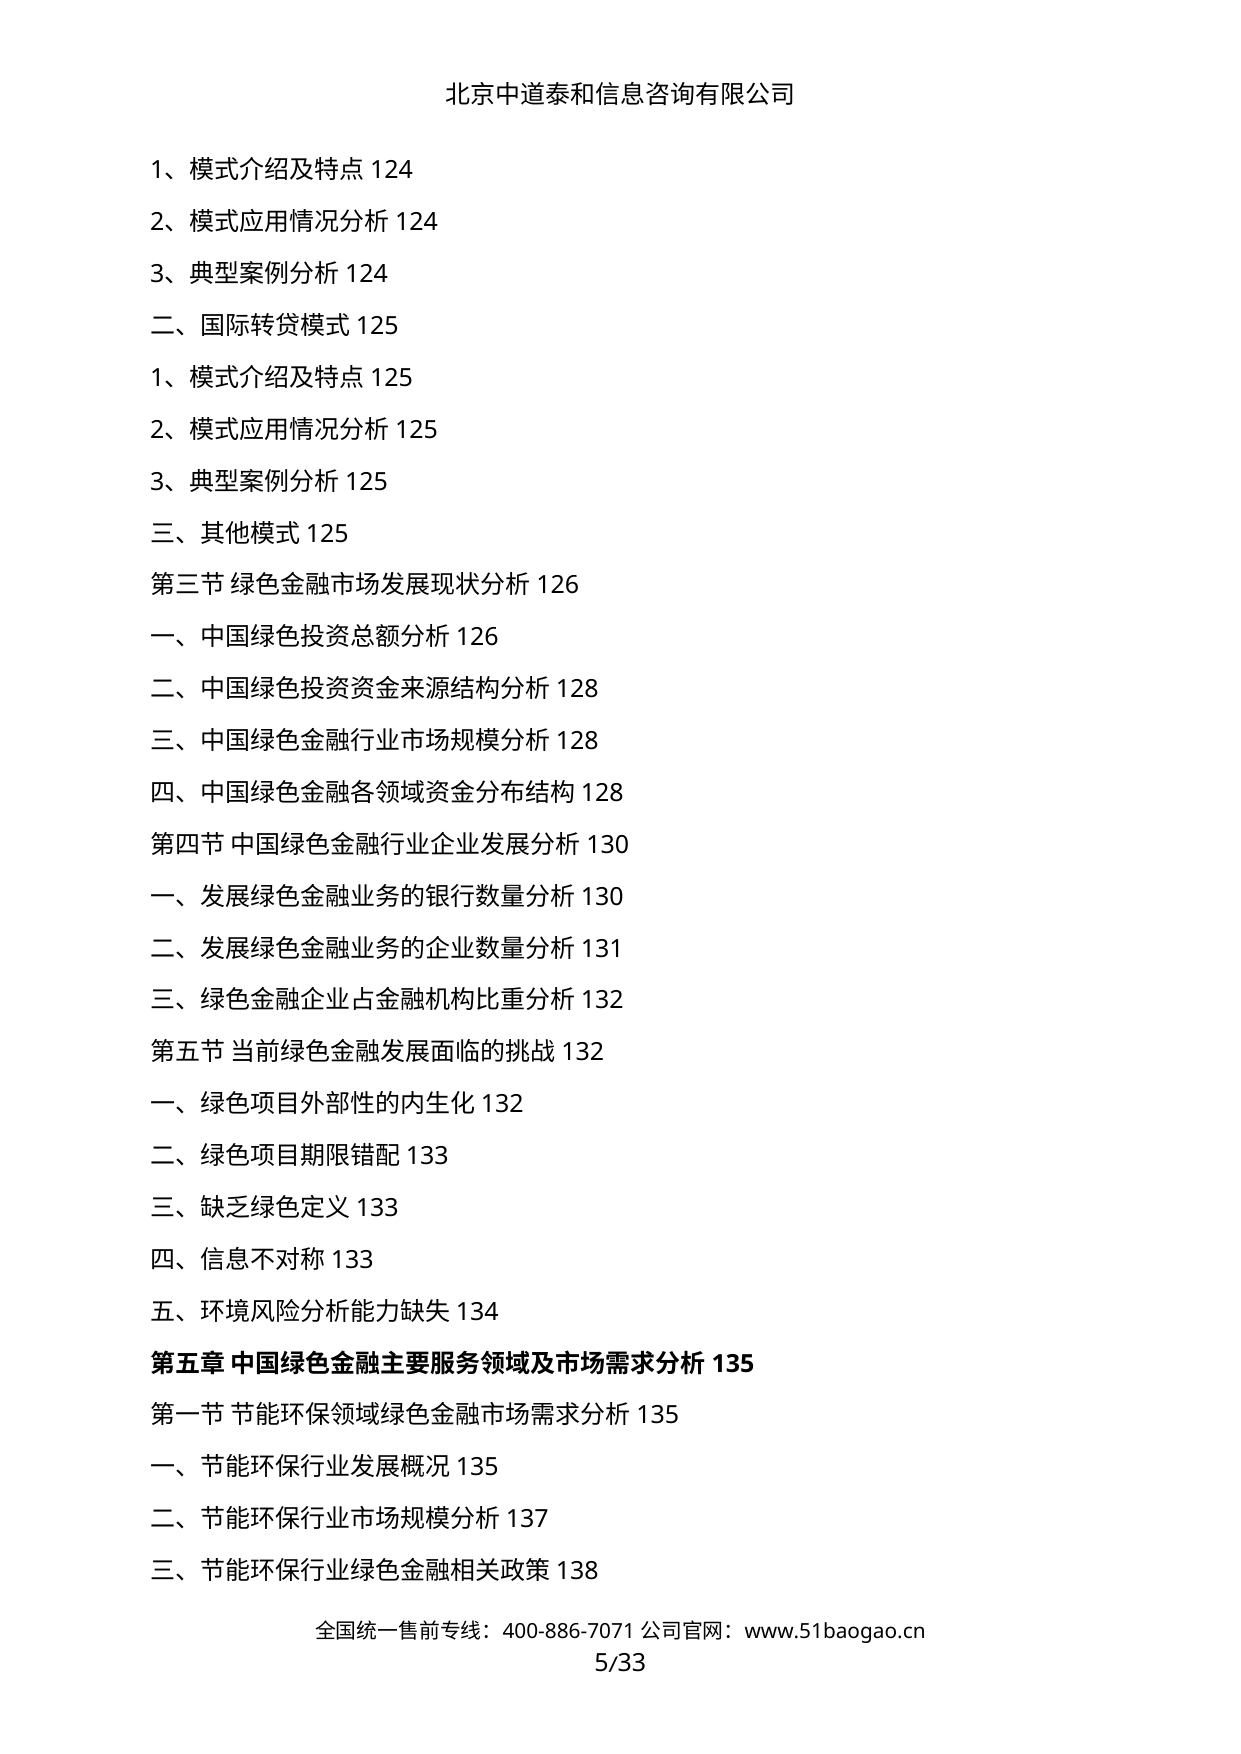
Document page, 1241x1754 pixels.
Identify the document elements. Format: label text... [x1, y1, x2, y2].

text 1、模式介绍及特点 124 [150, 150, 1090, 186]
text 一、中国绿色投资总额分析 126 [150, 617, 1090, 653]
text 四、信息不对称 133 [150, 1239, 1090, 1276]
text 第五章 中国绿色金融主要服务领域及市场需求分析 135 [150, 1343, 1090, 1379]
text 三、其他模式 125 [150, 513, 1090, 549]
text 2、模式应用情况分析 124 [150, 202, 1090, 238]
text 第一节 节能环保领域绿色金融市场需求分析 135 [150, 1395, 1090, 1431]
text 第四节 中国绿色金融行业企业发展分析 130 [150, 824, 1090, 861]
text 三、中国绿色金融行业市场规模分析 128 [150, 721, 1090, 757]
text 二、绿色项目期限错配 133 [150, 1136, 1090, 1172]
text 三、绿色金融企业占金融机构比重分析 132 [150, 980, 1090, 1016]
text 第五节 当前绿色金融发展面临的挑战 132 [150, 1032, 1090, 1068]
text 3、典型案例分析 125 [150, 461, 1090, 497]
text 三、缺乏绿色定义 133 [150, 1187, 1090, 1224]
text 二、国际转贷模式 125 [150, 306, 1090, 342]
text 二、节能环保行业市场规模分析 137 [150, 1499, 1090, 1535]
text 一、发展绿色金融业务的银行数量分析 130 [150, 876, 1090, 912]
text 1、模式介绍及特点 125 [150, 357, 1090, 394]
text 一、绿色项目外部性的内生化 132 [150, 1084, 1090, 1120]
text 第三节 绿色金融市场发展现状分析 126 [150, 565, 1090, 601]
text 四、中国绿色金融各领域资金分布结构 128 [150, 772, 1090, 809]
text 一、节能环保行业发展概况 135 [150, 1447, 1090, 1483]
text 2、模式应用情况分析 125 [150, 409, 1090, 446]
text 三、节能环保行业绿色金融相关政策 138 [150, 1551, 1090, 1587]
text 二、中国绿色投资资金来源结构分析 128 [150, 669, 1090, 705]
text 3、典型案例分析 124 [150, 254, 1090, 290]
text 二、发展绿色金融业务的企业数量分析 131 [150, 928, 1090, 964]
text 五、环境风险分析能力缺失 134 [150, 1291, 1090, 1327]
